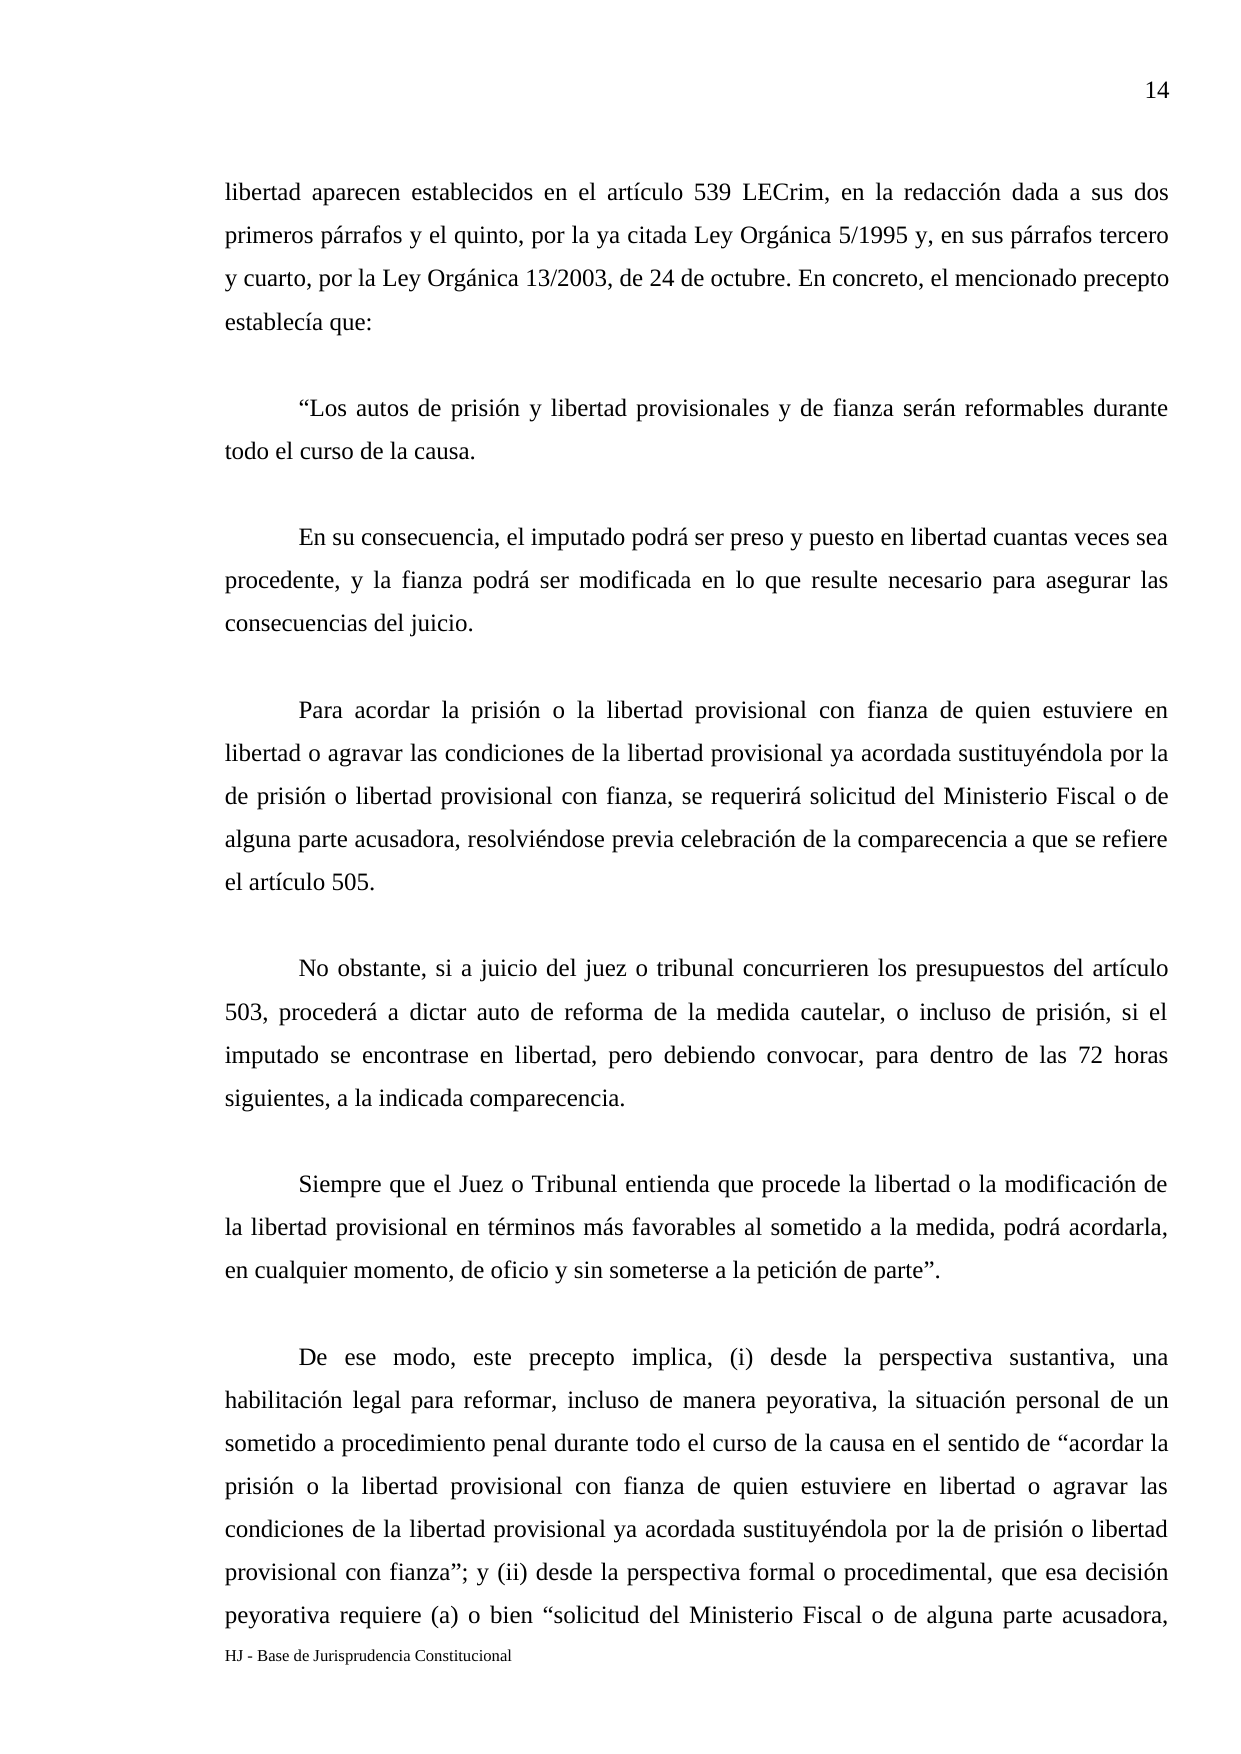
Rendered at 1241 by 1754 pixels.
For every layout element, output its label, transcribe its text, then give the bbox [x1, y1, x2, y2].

text Siempre que el Juez o Tribunal entienda que procede la libertad o la modificación de la libertad provisional en términos más favorables al sometido a la medida, podrá acordarla, en cualquier momento, de oficio y sin someterse a la petición de parte”. [224, 1169, 1169, 1284]
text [224, 177, 1169, 335]
text No obstante, si a juicio del juez o tribunal concurrieren los presupuestos del artículo 503, procederá a dictar auto de reforma de la medida cautelar, o incluso de prisión, si el imputado se encontrase en libertad, pero debiendo convocar, para dentro de las 72 horas siguientes, a la indicada comparecencia. [224, 953, 1169, 1112]
text “Los autos de prisión y libertad provisionales y de fianza serán reformables durante todo el curso de la causa. [224, 393, 1169, 465]
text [224, 1342, 1169, 1629]
text Para acordar la prisión o la libertad provisional con fianza de quien estuviere en libertad o agravar las condiciones de la libertad provisional ya acordada sustituyéndola por la de prisión o libertad provisional con fianza, se requerirá solicitud del Ministerio Fiscal o de alguna parte acusadora, resolviéndose previa celebración de la comparecencia a que se refiere el artículo 505. [224, 695, 1169, 896]
text En su consecuencia, el imputado podrá ser preso y puesto en libertad cuantas veces sea procedente, y la fianza podrá ser modificada en lo que resulte necesario para asegurar las consecuencias del juicio. [224, 522, 1169, 637]
